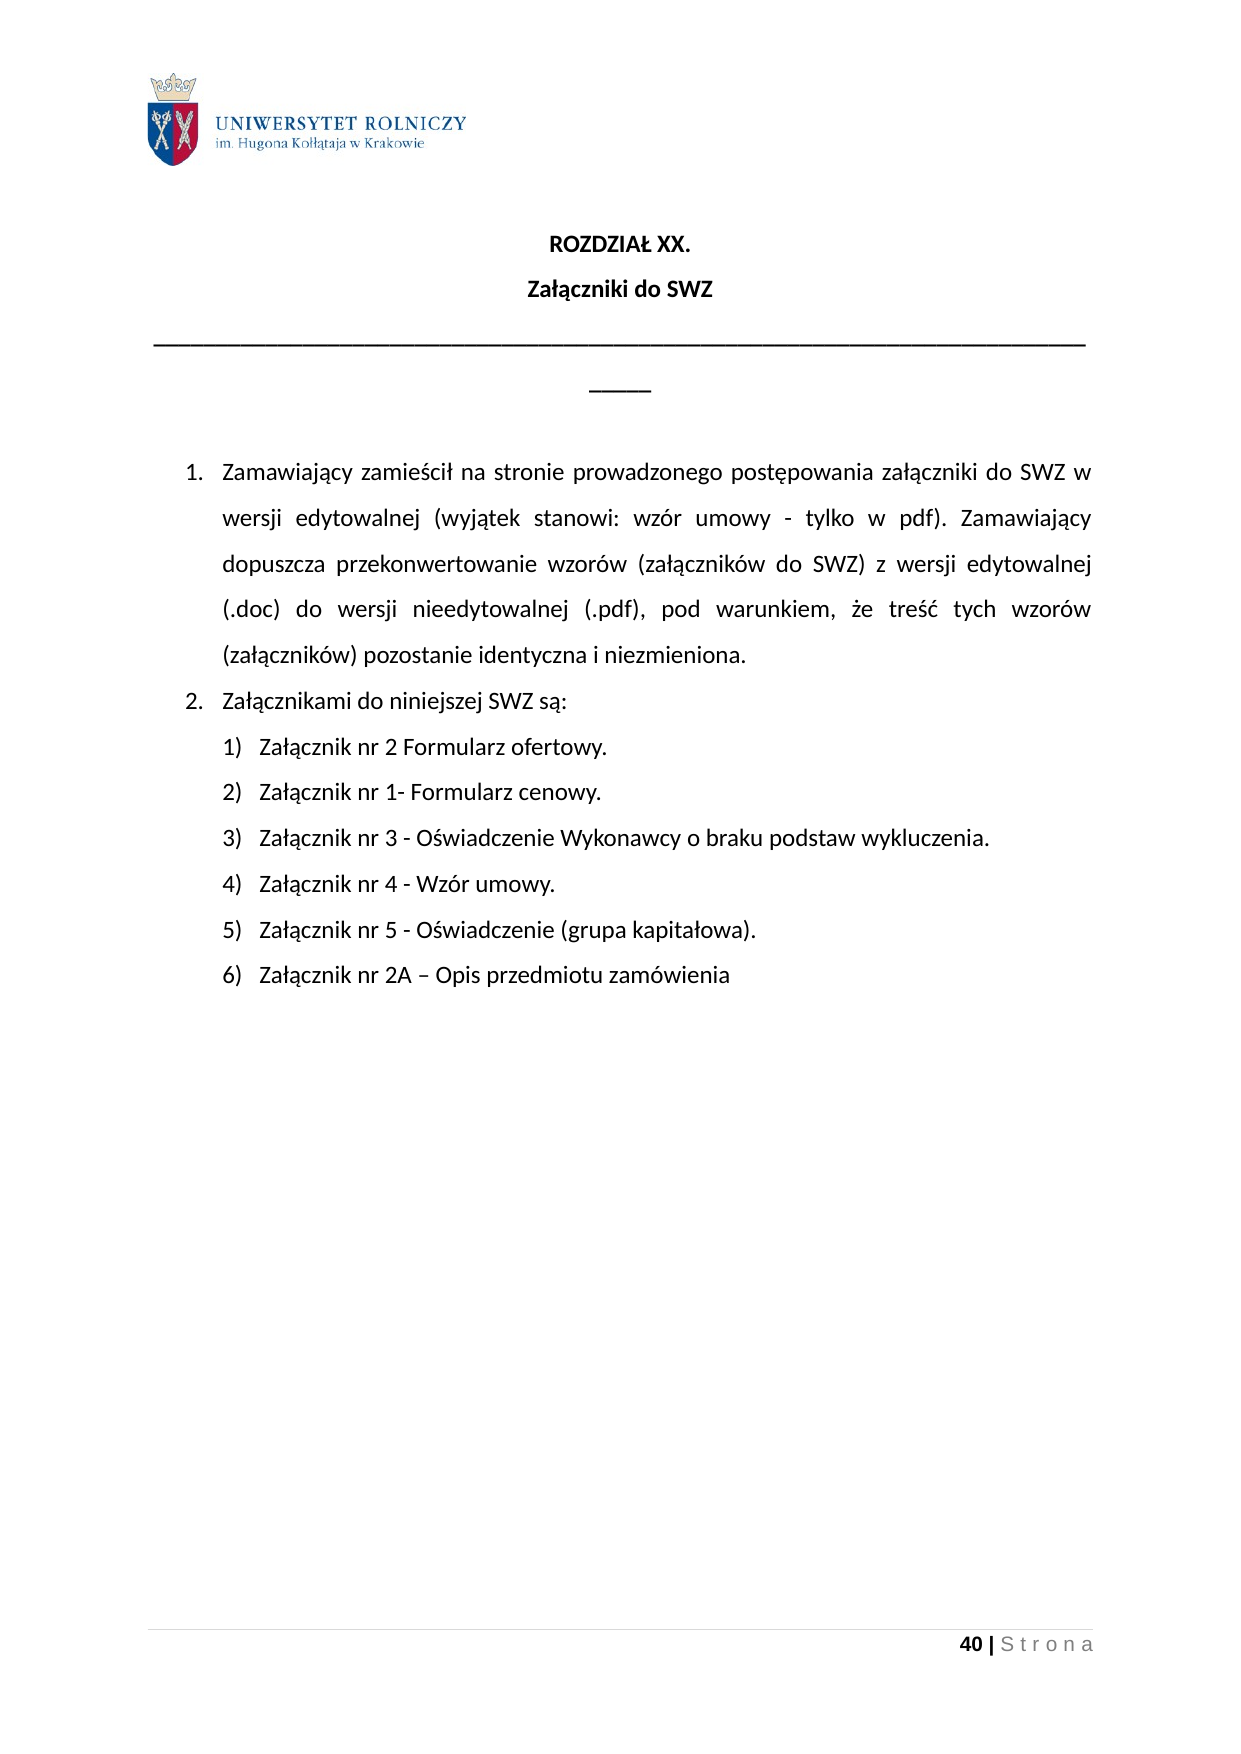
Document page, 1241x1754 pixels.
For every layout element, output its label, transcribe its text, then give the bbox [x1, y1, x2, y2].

list Załącznik nr 2A – Opis przedmiotu zamówienia [222, 959, 1093, 990]
list Załącznik nr 5 - Oświadczenie (grupa kapitałowa). [222, 914, 1093, 944]
list Załącznikami do niniejszej SWZ są: [185, 685, 1093, 716]
list Załącznik nr 4 - Wzór umowy. [222, 868, 1093, 898]
picture [147, 73, 466, 166]
list Załącznik nr 1- Formularz cenowy. [222, 777, 1093, 807]
text Załączniki do SWZ [148, 273, 1093, 304]
text ________________________________________________________________________________ [148, 319, 1093, 396]
list Zamawiający zamieścił na stronie prowadzonego postępowania załączniki do SWZ w wersji edytowalnej (wyjątek stanowi: wzór umowy - tylko w pdf). Zamawiający dopuszcza przekonwertowanie wzorów (załączników do SWZ) z wersji edytowalnej (.doc) do wersji nieedytowalnej (.pdf), pod warunkiem, że treść tych wzorów (załączników) pozostanie identyczna i niezmieniona. [185, 456, 1093, 670]
list Załącznik nr 2 Formularz ofertowy. [222, 731, 1093, 761]
text ROZDZIAŁ XX. [148, 228, 1093, 258]
list Załącznik nr 3 - Oświadczenie Wykonawcy o braku podstaw wykluczenia. [222, 822, 1093, 853]
